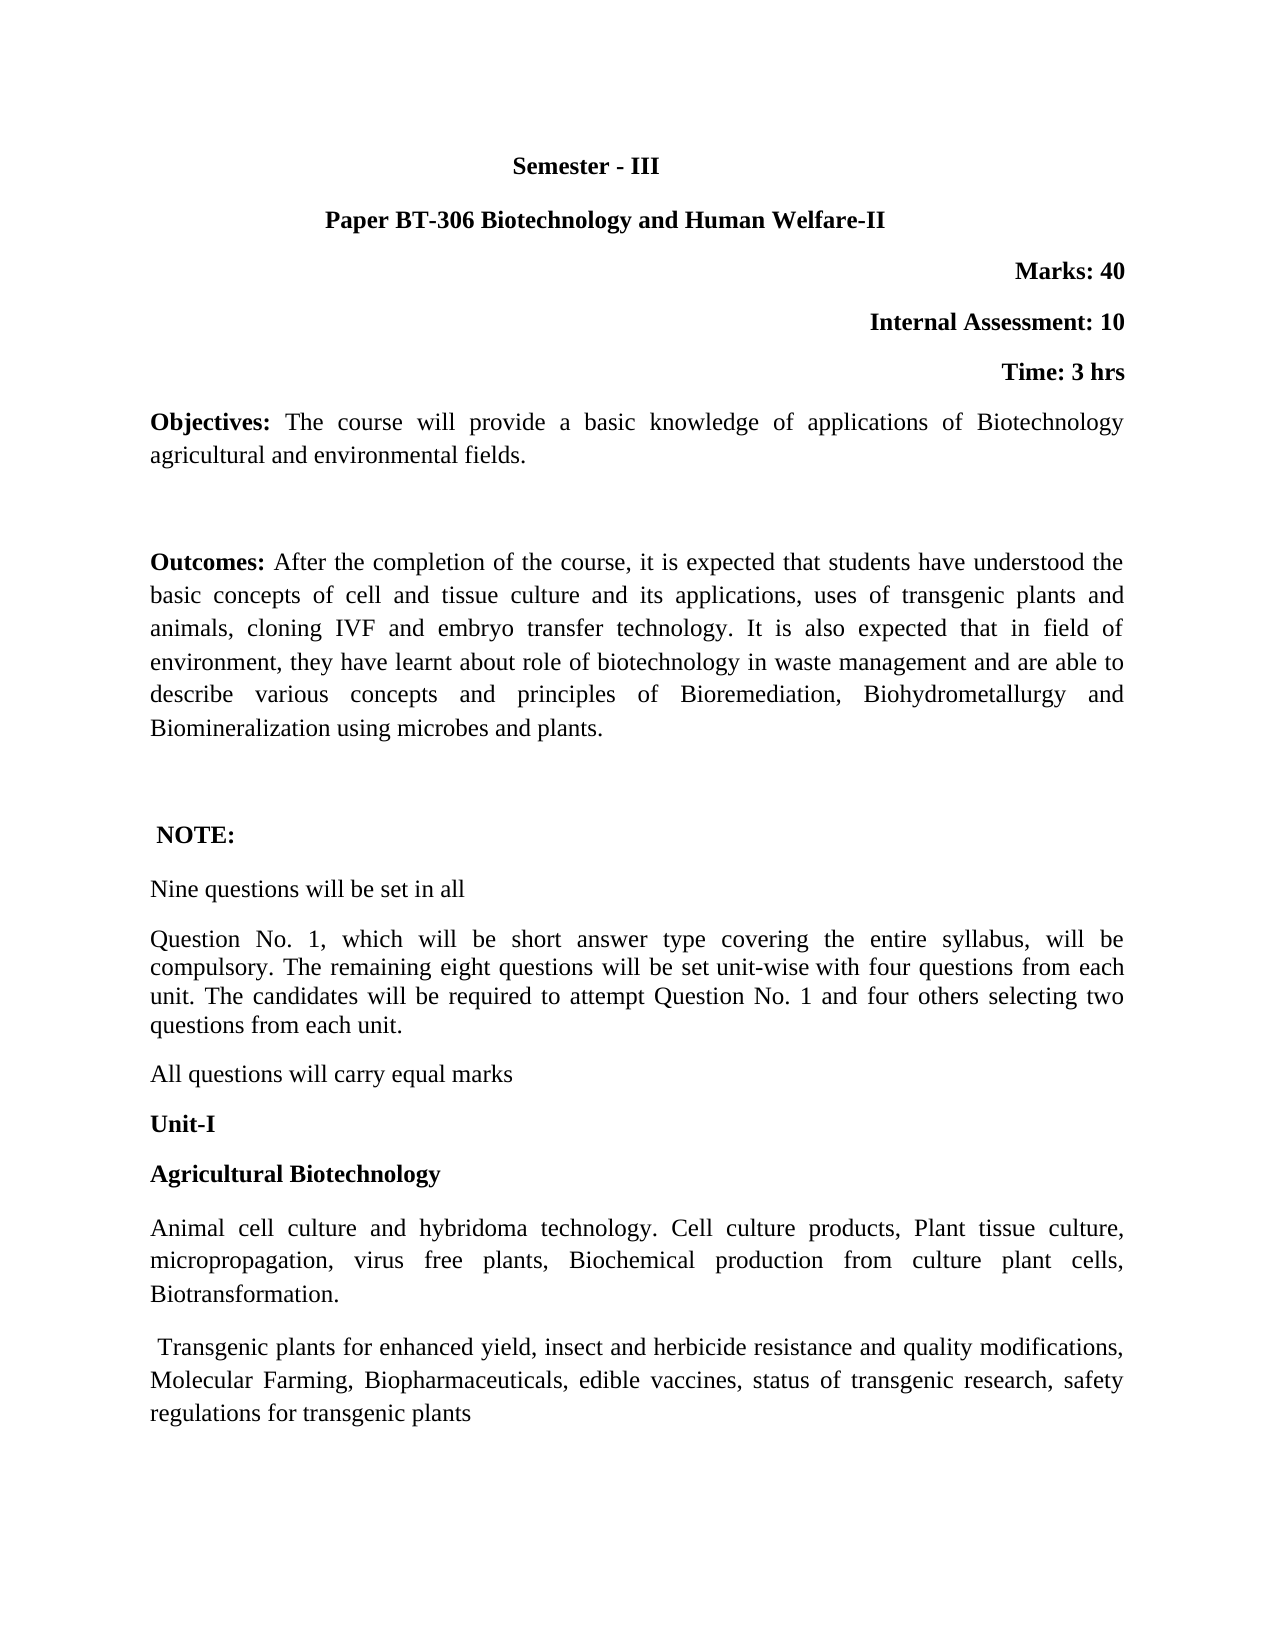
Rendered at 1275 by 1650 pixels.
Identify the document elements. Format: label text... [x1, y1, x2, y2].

text Nine questions will be set in all [150, 874, 1125, 903]
text Time: 3 hrs [150, 356, 1125, 386]
text Question No. 1, which will be short answer type covering the entire syllabus, will be compulsory. The remaining eight questions will be set unit-wise with four questions from each unit. The candidates will be required to attempt Question No. 1 and four others selecting two questions from each unit. [150, 924, 1125, 1039]
text All questions will carry equal marks [150, 1059, 1125, 1088]
text Paper BT-306 Biotechnology and Human Welfare-II [150, 205, 1125, 234]
text Internal Assessment: 10 [150, 306, 1125, 335]
text Marks: 40 [150, 255, 1125, 285]
text Agricultural Biotechnology [150, 1159, 1125, 1187]
text Transgenic plants for enhanced yield, insect and herbicide resistance and quality modifications, Molecular Farming, Biopharmaceuticals, edible vaccines, status of transgenic research, safety regulations for transgenic plants [150, 1332, 1125, 1427]
text Semester - III [150, 150, 1125, 180]
text Unit-I [150, 1109, 1125, 1138]
text Animal cell culture and hybridoma technology. Cell culture products, Plant tissue culture, micropropagation, virus free plants, Biochemical production from culture plant cells, Biotransformation. [150, 1213, 1125, 1307]
text NOTE: [150, 819, 1125, 849]
text Objectives: The course will provide a basic knowledge of applications of Biotechnology agricultural and environmental fields. [150, 407, 1125, 468]
text Outcomes: After the completion of the course, it is expected that students have understood the basic concepts of cell and tissue culture and its applications, uses of transgenic plants and animals, cloning IVF and embryo transfer technology. It is also expected that in field of environment, they have learnt about role of biotechnology in waste management and are able to describe various concepts and principles of Bioremediation, Biohydrometallurgy and Biomineralization using microbes and plants. [150, 547, 1125, 741]
